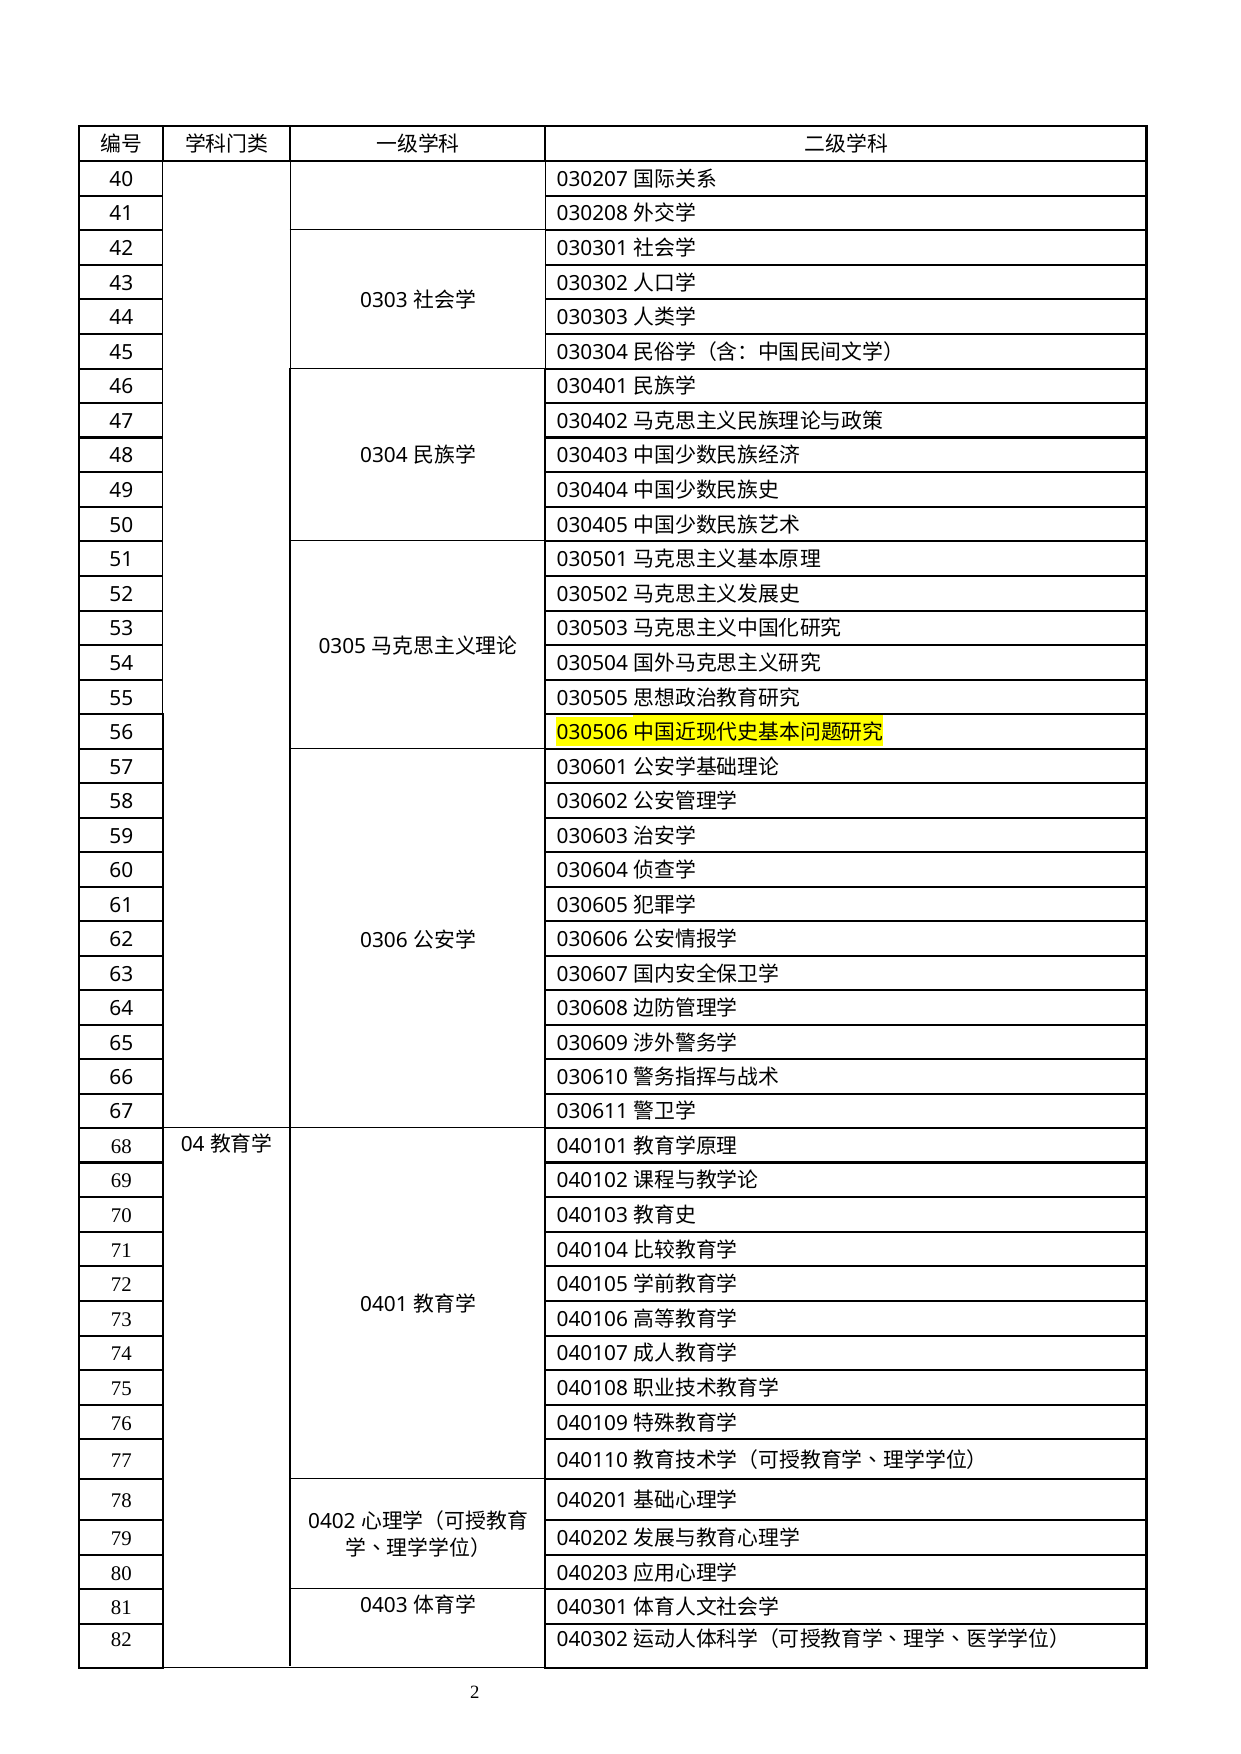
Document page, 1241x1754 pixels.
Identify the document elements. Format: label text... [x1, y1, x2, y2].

table_cell 80 [80, 1556, 162, 1588]
table_cell 040108 职业技术教育学 [546, 1371, 1145, 1404]
table_cell 030605 犯罪学 [546, 888, 1145, 920]
table_cell 030611 警卫学 [546, 1095, 1145, 1127]
table_header 二级学科 [546, 127, 1145, 160]
table_cell 55 [80, 681, 162, 713]
table_cell 44 [80, 300, 162, 333]
table_cell 69 [80, 1164, 162, 1196]
table_cell 030610 警务指挥与战术 [546, 1060, 1145, 1092]
table_cell 48 [80, 439, 162, 471]
table_cell 030402 马克思主义民族理论与政策 [546, 404, 1145, 436]
table_cell 040106 高等教育学 [546, 1302, 1145, 1334]
table_cell 68 [80, 1129, 162, 1161]
table_cell 040103 教育史 [546, 1198, 1145, 1231]
table_cell 030604 侦查学 [546, 853, 1145, 886]
table_cell 81 [80, 1590, 162, 1623]
table_cell 56 [80, 715, 162, 748]
table_cell 030502 马克思主义发展史 [546, 577, 1145, 609]
table_cell 73 [80, 1302, 162, 1334]
table_cell 0402 心理学（可授教育 学、理学学位） [291, 1479, 544, 1588]
table_cell 030603 治安学 [546, 819, 1145, 851]
table_cell 0305 马克思主义理论 [291, 541, 544, 748]
table_cell 50 [80, 508, 162, 540]
table_cell 62 [80, 922, 162, 954]
table_cell 030304 民俗学（含：中国民间文学） [546, 335, 1145, 367]
table_cell 030302 人口学 [546, 266, 1145, 298]
table_cell 030403 中国少数民族经济 [546, 439, 1145, 471]
table_cell 42 [80, 231, 162, 264]
table_cell 0303 社会学 [291, 230, 545, 367]
table_cell 66 [80, 1060, 162, 1092]
table_cell 63 [80, 957, 162, 989]
table_cell 76 [80, 1406, 162, 1438]
table_cell 030609 涉外警务学 [546, 1026, 1145, 1058]
table_header 一级学科 [291, 127, 544, 160]
table_cell 030506 中国近现代史基本问题研究 [546, 715, 1145, 748]
table_cell 59 [80, 819, 162, 851]
table_cell 040110 教育技术学（可授教育学、理学学位） [546, 1440, 1145, 1478]
table_cell 77 [80, 1440, 162, 1478]
table_cell 040301 体育人文社会学 [546, 1590, 1145, 1623]
table_cell 65 [80, 1026, 162, 1058]
table_cell 04 教育学 [164, 1128, 290, 1667]
table_cell 0401 教育学 [291, 1128, 544, 1478]
table_cell 040203 应用心理学 [546, 1556, 1145, 1588]
table_cell 040107 成人教育学 [546, 1337, 1145, 1369]
table_cell 51 [80, 542, 162, 575]
table_cell 030401 民族学 [546, 370, 1145, 402]
table_cell 030207 国际关系 [546, 162, 1145, 194]
table_cell 0306 公安学 [291, 749, 544, 1127]
table_cell 030501 马克思主义基本原理 [546, 542, 1145, 575]
table_cell 030405 中国少数民族艺术 [546, 508, 1145, 540]
table_cell 57 [80, 750, 162, 782]
table_cell 030208 外交学 [546, 197, 1145, 229]
table_cell 54 [80, 646, 162, 679]
table_cell 64 [80, 991, 162, 1023]
table_cell 030607 国内安全保卫学 [546, 957, 1145, 989]
table_cell 71 [80, 1233, 162, 1265]
table_cell 45 [80, 335, 162, 367]
table_cell 40 [80, 162, 162, 194]
table_cell 030601 公安学基础理论 [546, 750, 1145, 782]
table_cell 030602 公安管理学 [546, 784, 1145, 817]
table_cell 030301 社会学 [546, 231, 1145, 264]
table_cell 41 [80, 197, 162, 229]
table_cell 0304 民族学 [291, 369, 544, 540]
table_cell 040105 学前教育学 [546, 1267, 1145, 1300]
table_cell 49 [80, 473, 162, 506]
table_cell 46 [80, 370, 162, 402]
table_cell 030608 边防管理学 [546, 991, 1145, 1023]
table_cell 030606 公安情报学 [546, 922, 1145, 954]
table_cell 040101 教育学原理 [546, 1129, 1145, 1161]
table_cell 0403 体育学 [290, 1589, 544, 1667]
table_cell 030503 马克思主义中国化研究 [546, 612, 1145, 644]
table_header 学科门类 [164, 127, 289, 160]
table_cell 52 [80, 577, 162, 609]
table_cell 040104 比较教育学 [546, 1233, 1145, 1265]
table_cell 79 [80, 1521, 162, 1554]
table_cell 74 [80, 1337, 162, 1369]
table_cell 43 [80, 266, 162, 298]
table_cell 040302 运动人体科学（可授教育学、理学、医学学位） [546, 1625, 1145, 1667]
table_cell 030505 思想政治教育研究 [546, 681, 1145, 713]
table_cell 030404 中国少数民族史 [546, 473, 1145, 506]
table_cell 67 [80, 1095, 162, 1127]
table_cell 70 [80, 1198, 162, 1231]
table_cell 72 [80, 1267, 162, 1300]
table_cell 030303 人类学 [546, 300, 1145, 333]
table_cell 61 [80, 888, 162, 920]
table_cell 040201 基础心理学 [546, 1480, 1145, 1519]
table_cell 78 [80, 1480, 162, 1519]
table_header 编号 [80, 127, 162, 160]
table_cell 030504 国外马克思主义研究 [546, 646, 1145, 679]
table_cell 82 [80, 1625, 162, 1667]
table_cell 53 [80, 612, 162, 644]
table_cell 60 [80, 853, 162, 886]
table_cell 040102 课程与教学论 [546, 1164, 1145, 1196]
table_cell 040202 发展与教育心理学 [546, 1521, 1145, 1554]
table_cell 58 [80, 784, 162, 817]
table_cell 040109 特殊教育学 [546, 1406, 1145, 1438]
table_cell 47 [80, 404, 162, 436]
table_cell 75 [80, 1371, 162, 1404]
